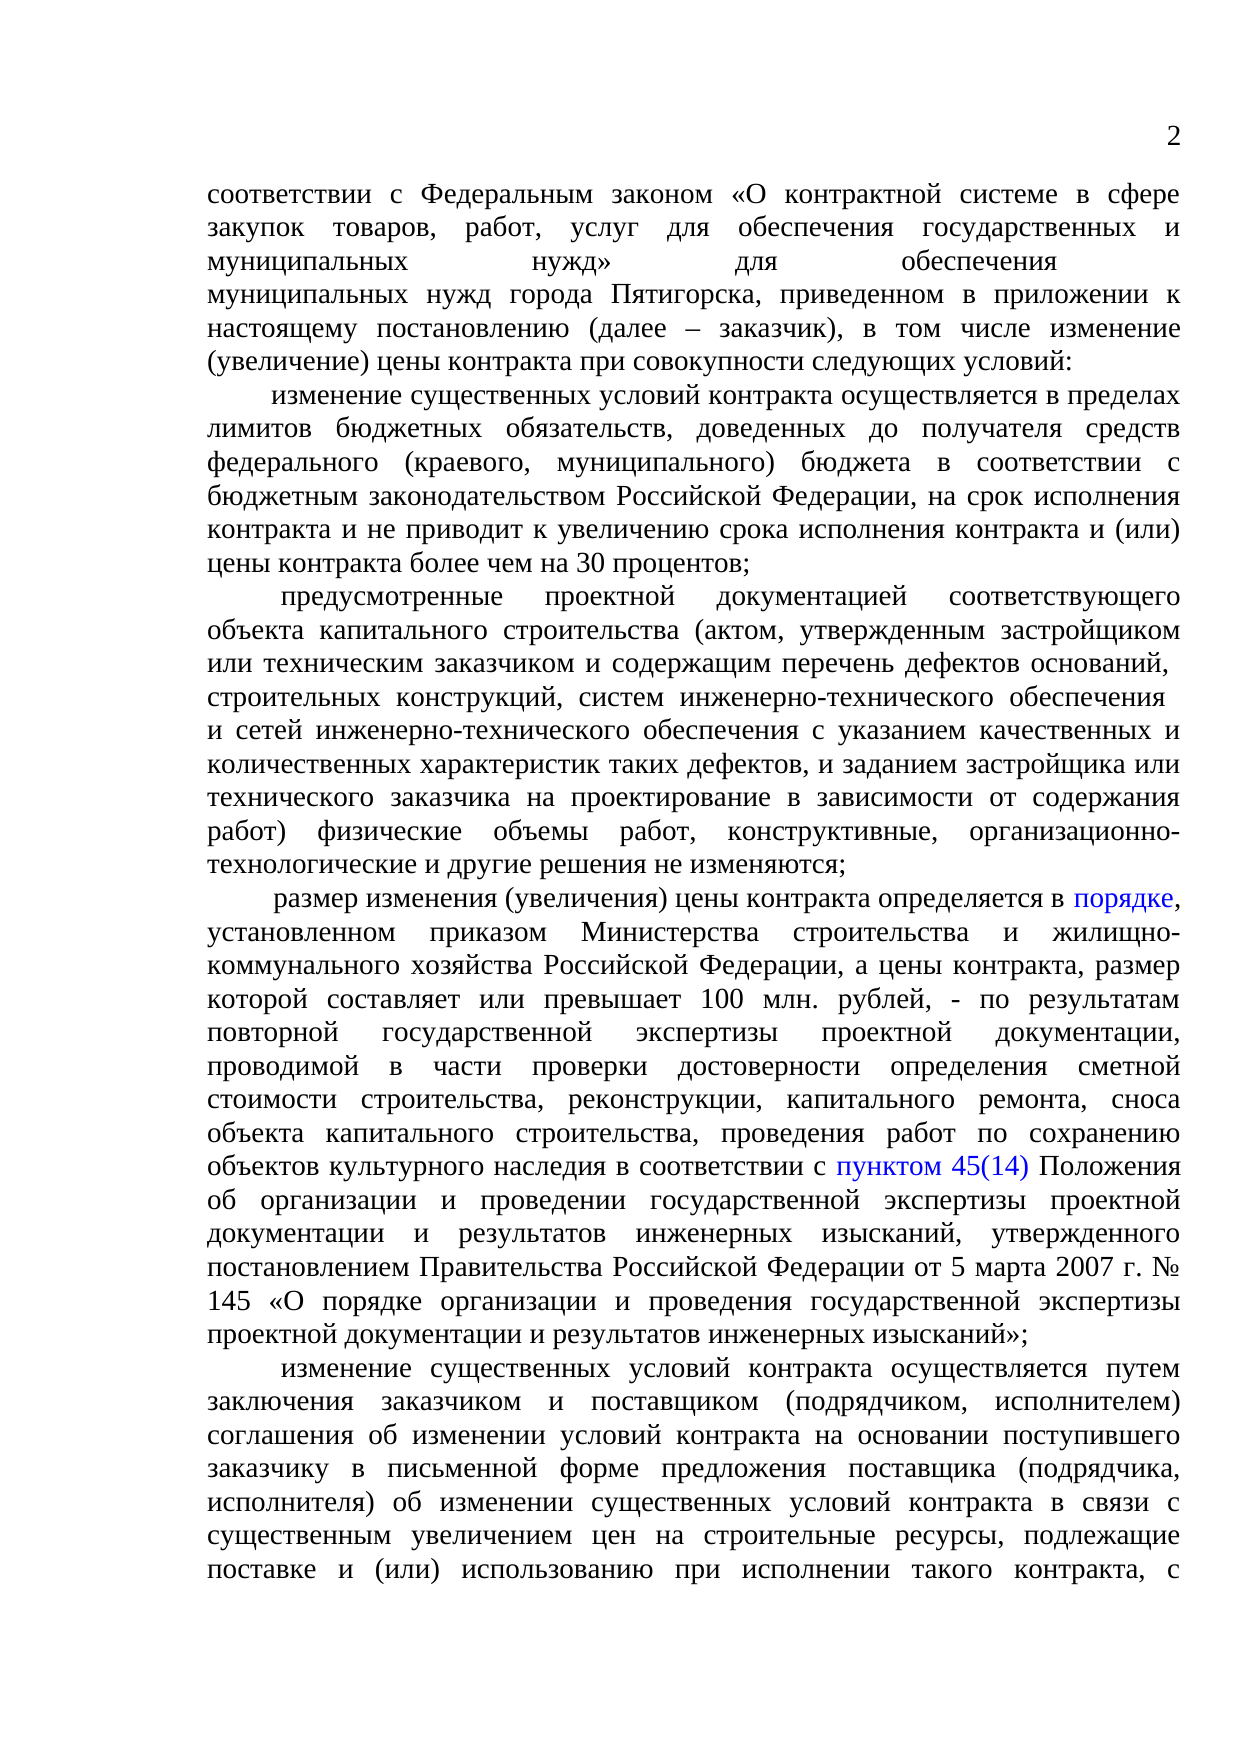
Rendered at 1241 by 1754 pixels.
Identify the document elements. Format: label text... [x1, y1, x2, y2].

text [207, 1350, 1181, 1584]
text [207, 176, 1181, 377]
text изменение существенных условий контракта осуществляется в пределах лимитов бюджетных обязательств, доведенных до получателя средств федерального (краевого, муниципального) бюджета в соответствии с бюджетным законодательством Российской Федерации, на срок исполнения контракта и не приводит к увеличению срока исполнения контракта и (или) цены контракта более чем на 30 процентов; [207, 377, 1181, 578]
text размер изменения (увеличения) цены контракта определяется в порядке, установленном приказом Министерства строительства и жилищно-коммунального хозяйства Российской Федерации, а цены контракта, размер которой составляет или превышает 100 млн. рублей, - по результатам повторной государственной экспертизы проектной документации, проводимой в части проверки достоверности определения сметной стоимости строительства, реконструкции, капитального ремонта, сноса объекта капитального строительства, проведения работ по сохранению объектов культурного наследия в соответствии с пунктом 45(14) Положения об организации и проведении государственной экспертизы проектной документации и результатов инженерных изысканий, утвержденного постановлением Правительства Российской Федерации от 5 марта 2007 г. № 145 «О порядке организации и проведения государственной экспертизы проектной документации и результатов инженерных изысканий»; [207, 880, 1181, 1350]
text предусмотренные проектной документацией соответствующего объекта капитального строительства (актом, утвержденным застройщиком или техническим заказчиком и содержащим перечень дефектов оснований, строительных конструкций, систем инженерно-технического обеспечения и сетей инженерно-технического обеспечения с указанием качественных и количественных характеристик таких дефектов, и заданием застройщика или технического заказчика на проектирование в зависимости от содержания работ) физические объемы работ, конструктивные, организационно-технологические и другие решения не изменяются; [207, 578, 1181, 880]
